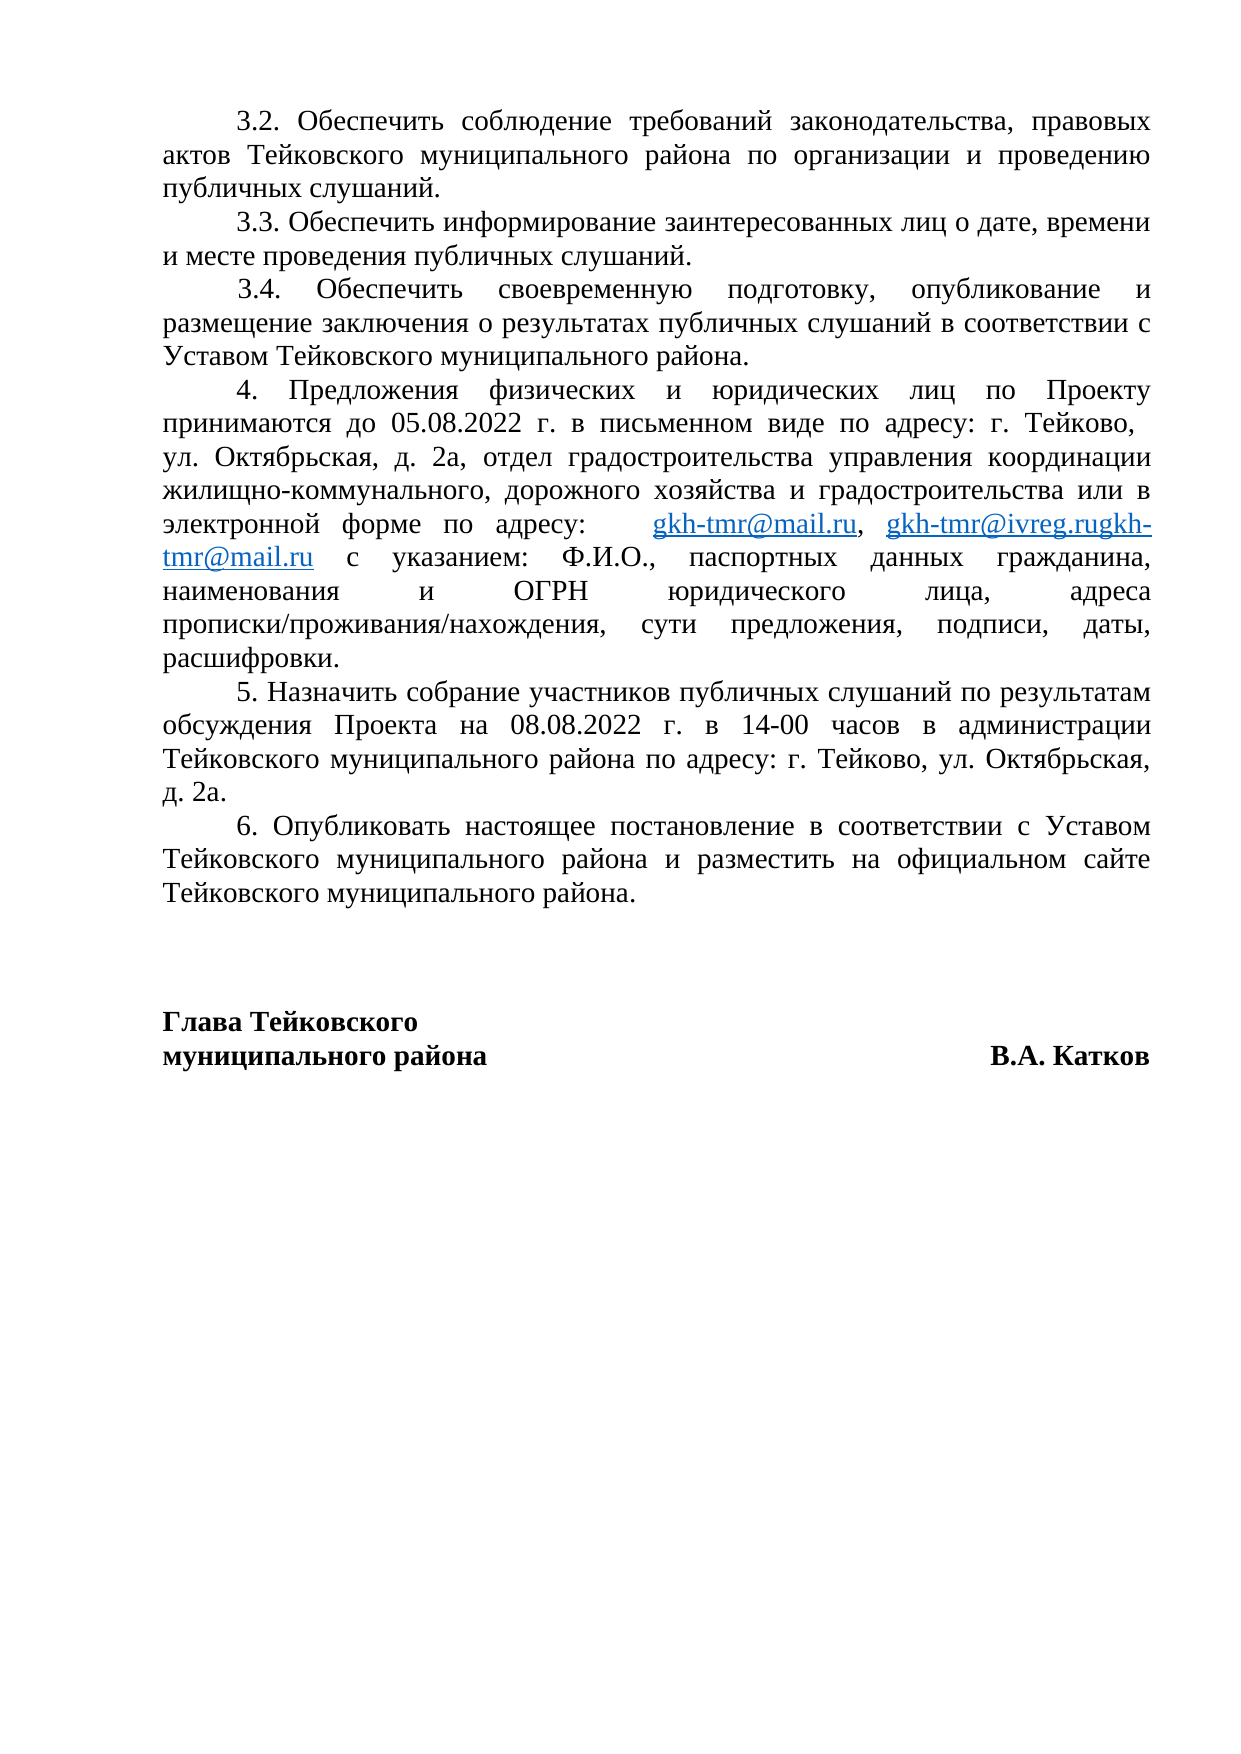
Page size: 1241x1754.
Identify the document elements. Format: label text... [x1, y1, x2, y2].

text 3.2. Обеспечить соблюдение требований законодательства, правовых актов Тейковского муниципального района по организации и проведению публичных слушаний. [162, 103, 1152, 204]
text Глава Тейковского [162, 1004, 1152, 1038]
text 5. Назначить собрание участников публичных слушаний по результатам обсуждения Проекта на 08.08.2022 г. в 14-00 часов в администрации Тейковского муниципального района по адресу: г. Тейково, ул. Октябрьская, д. 2а. [162, 674, 1152, 808]
text 4. Предложения физических и юридических лиц по Проекту принимаются до 05.08.2022 г. в письменном виде по адресу: г. Тейково, ул. Октябрьская, д. 2а, отдел градостроительства управления координации жилищно-коммунального, дорожного хозяйства и градостроительства или в электронной форме по адресу: gkh-tmr@mail.ru, gkh-tmr@ivreg.rugkh-tmr@mail.ru с указанием: Ф.И.О., паспортных данных гражданина, наименования и ОГРН юридического лица, адреса прописки/проживания/нахождения, сути предложения, подписи, даты, расшифровки. [162, 372, 1152, 674]
text 3.4. Обеспечить своевременную подготовку, опубликование и размещение заключения о результатах публичных слушаний в соответствии с Уставом Тейковского муниципального района. [162, 271, 1152, 372]
text 6. Опубликовать настоящее постановление в соответствии с Уставом Тейковского муниципального района и разместить на официальном сайте Тейковского муниципального района. [162, 808, 1152, 908]
text муниципального района В.А. Катков [162, 1038, 1152, 1071]
text 3.3. Обеспечить информирование заинтересованных лиц о дате, времени и месте проведения публичных слушаний. [162, 204, 1152, 271]
